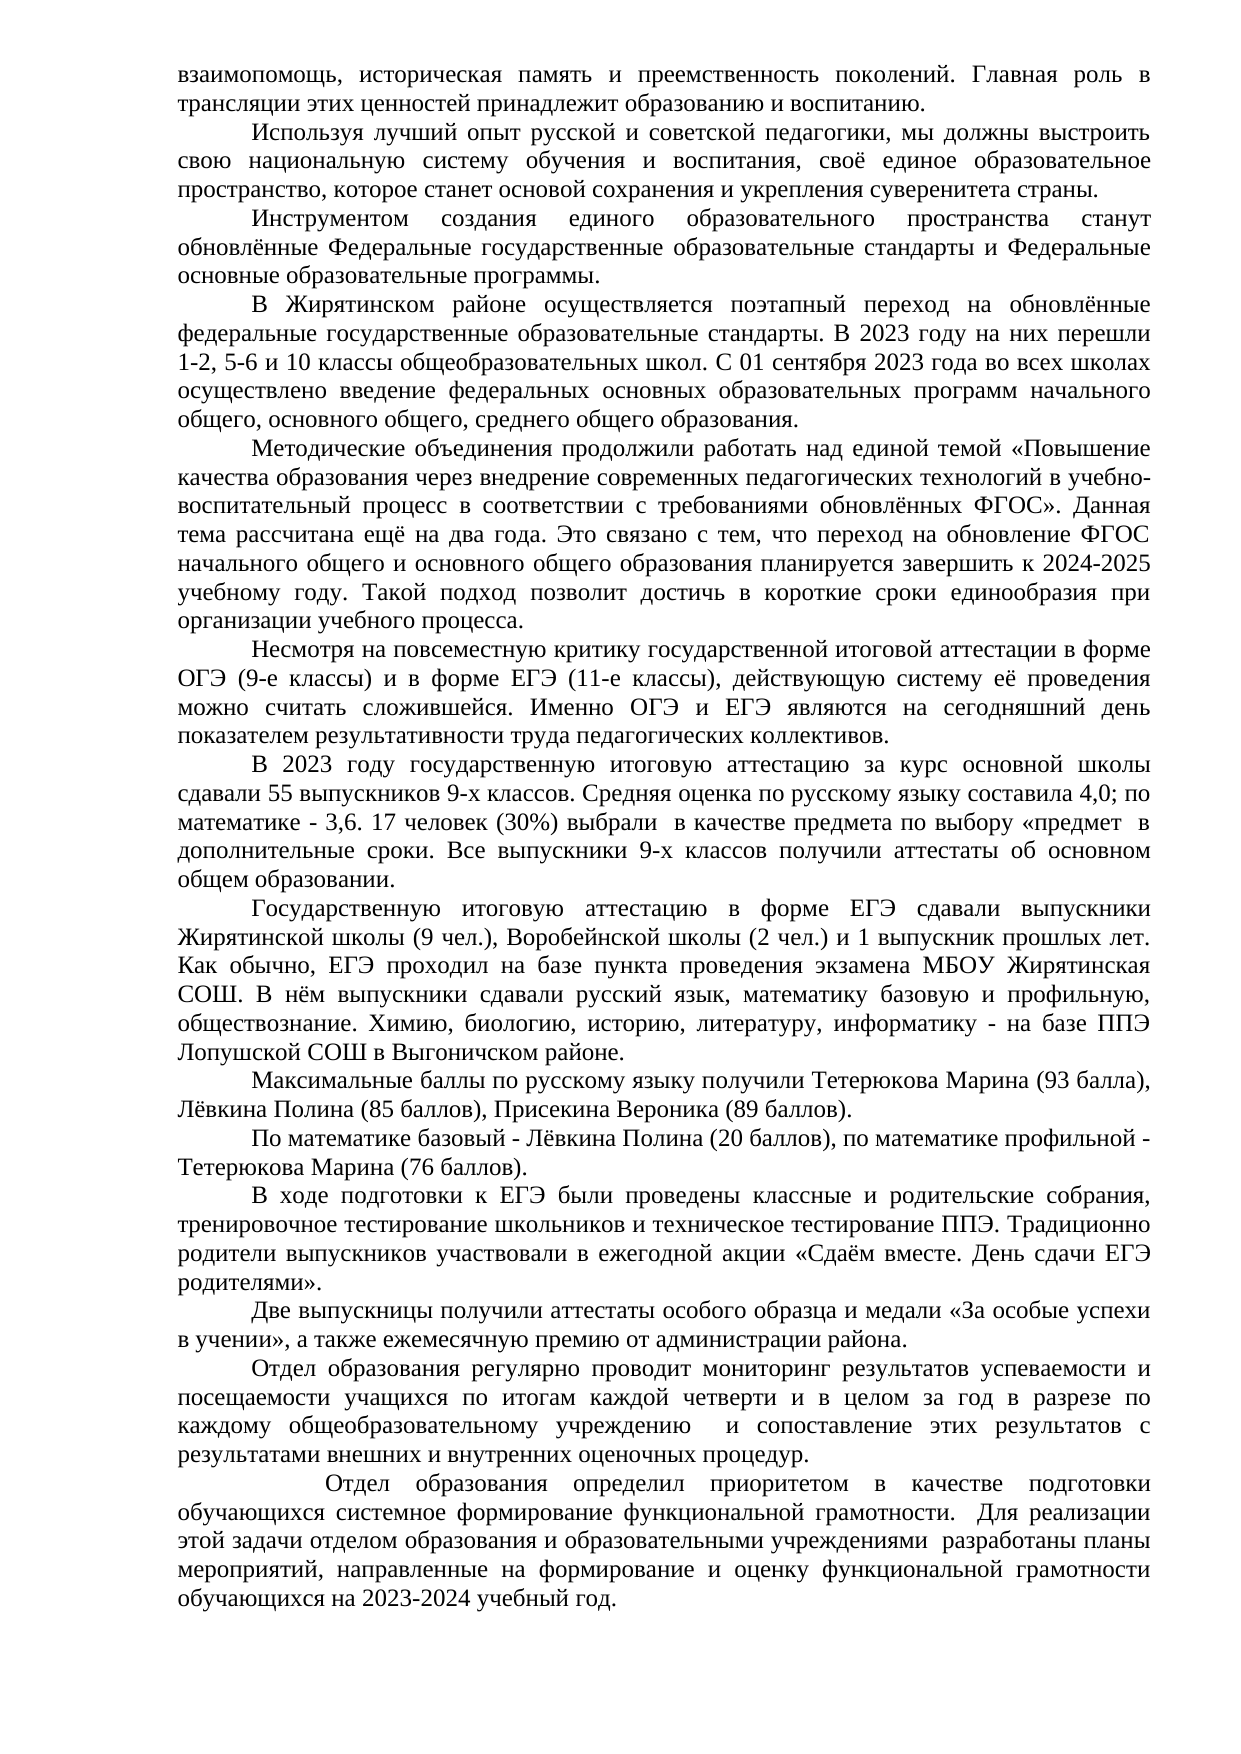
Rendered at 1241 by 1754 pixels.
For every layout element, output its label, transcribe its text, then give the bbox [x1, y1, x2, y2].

text По математике базовый - Лёвкина Полина (20 баллов), по математике профильной - Тетерюкова Марина (76 баллов). [177, 1123, 1152, 1180]
text Две выпускницы получили аттестаты особого образца и медали «За особые успехи в учении», а также ежемесячную премию от администрации района. [177, 1295, 1152, 1353]
text Максимальные баллы по русскому языку получили Тетерюкова Марина (93 балла), Лёвкина Полина (85 баллов), Присекина Вероника (89 баллов). [177, 1065, 1152, 1123]
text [177, 59, 1152, 117]
text Отдел образования определил приоритетом в качестве подготовки обучающихся системное формирование функциональной грамотности. Для реализации этой задачи отделом образования и образовательными учреждениями разработаны планы мероприятий, направленные на формирование и оценку функциональной грамотности обучающихся на 2023-2024 учебный год. [177, 1468, 1152, 1612]
text Государственную итоговую аттестацию в форме ЕГЭ сдавали выпускники Жирятинской школы (9 чел.), Воробейнской школы (2 чел.) и 1 выпускник прошлых лет. Как обычно, ЕГЭ проходил на базе пункта проведения экзамена МБОУ Жирятинская СОШ. В нём выпускники сдавали русский язык, математику базовую и профильную, обществознание. Химию, биологию, историю, литературу, информатику - на базе ППЭ Лопушской СОШ в Выгоничском районе. [177, 893, 1152, 1065]
text В ходе подготовки к ЕГЭ были проведены классные и родительские собрания, тренировочное тестирование школьников и техническое тестирование ППЭ. Традиционно родители выпускников участвовали в ежегодной акции «Сдаём вместе. День сдачи ЕГЭ родителями». [177, 1180, 1152, 1295]
text Несмотря на повсеместную критику государственной итоговой аттестации в форме ОГЭ (9-е классы) и в форме ЕГЭ (11-е классы), действующую систему её проведения можно считать сложившейся. Именно ОГЭ и ЕГЭ являются на сегодняшний день показателем результативности труда педагогических коллективов. [177, 634, 1152, 749]
text Методические объединения продолжили работать над единой темой «Повышение качества образования через внедрение современных педагогических технологий в учебно-воспитательный процесс в соответствии с требованиями обновлённых ФГОС». Данная тема рассчитана ещё на два года. Это связано с тем, что переход на обновление ФГОС начального общего и основного общего образования планируется завершить к 2024-2025 учебному году. Такой подход позволит достичь в короткие сроки единообразия при организации учебного процесса. [177, 433, 1152, 634]
text Используя лучший опыт русской и советской педагогики, мы должны выстроить свою национальную систему обучения и воспитания, своё единое образовательное пространство, которое станет основой сохранения и укрепления суверенитета страны. [177, 117, 1152, 203]
text Инструментом создания единого образовательного пространства станут обновлённые Федеральные государственные образовательные стандарты и Федеральные основные образовательные программы. [177, 203, 1152, 289]
text В Жирятинском районе осуществляется поэтапный переход на обновлённые федеральные государственные образовательные стандарты. В 2023 году на них перешли 1-2, 5-6 и 10 классы общеобразовательных школ. С 01 сентября 2023 года во всех школах осуществлено введение федеральных основных образовательных программ начального общего, основного общего, среднего общего образования. [177, 289, 1152, 433]
text Отдел образования регулярно проводит мониторинг результатов успеваемости и посещаемости учащихся по итогам каждой четверти и в целом за год в разрезе по каждому общеобразовательному учреждению и сопоставление этих результатов с результатами внешних и внутренних оценочных процедур. [177, 1353, 1152, 1468]
text В 2023 году государственную итоговую аттестацию за курс основной школы сдавали 55 выпускников 9-х классов. Средняя оценка по русскому языку составила 4,0; по математике - 3,6. 17 человек (30%) выбрали в качестве предмета по выбору «предмет в дополнительные сроки. Все выпускники 9-х классов получили аттестаты об основном общем образовании. [177, 749, 1152, 893]
